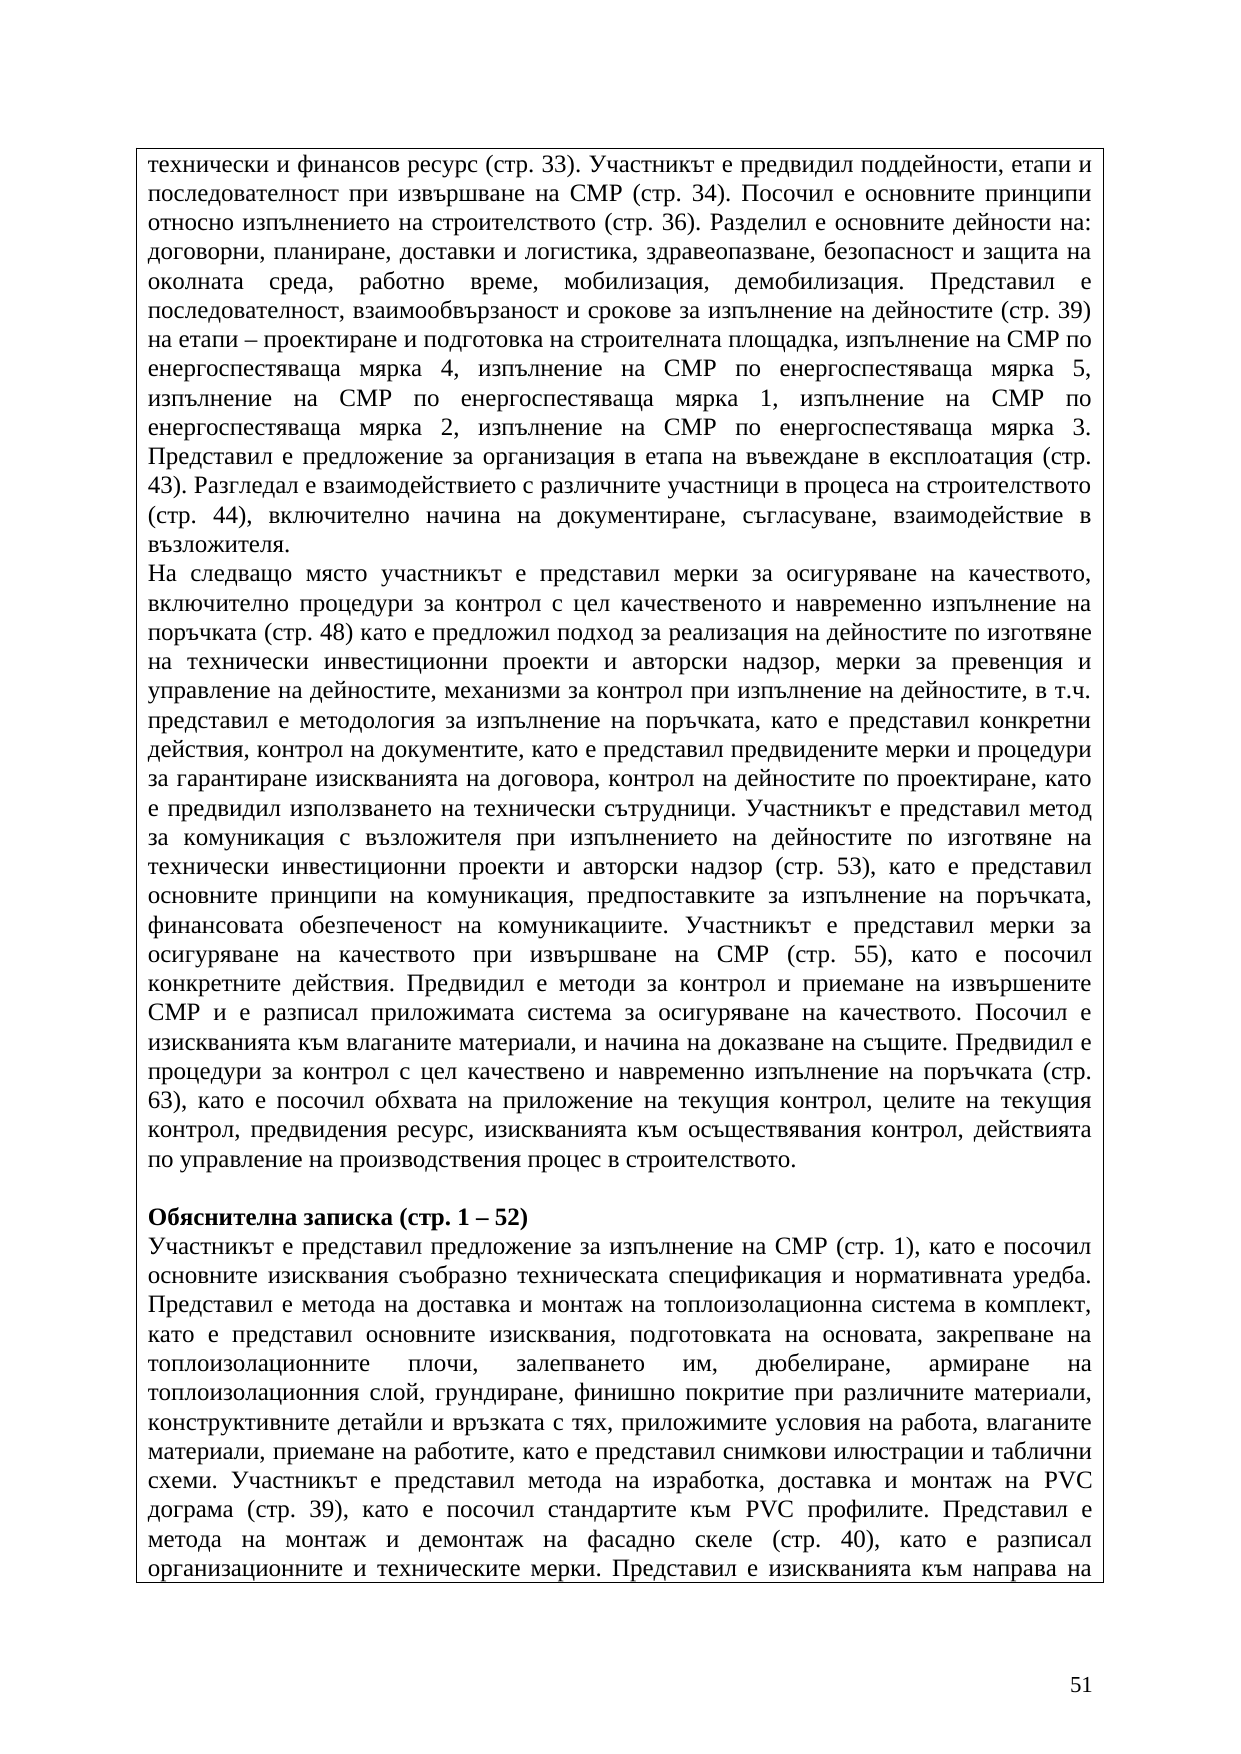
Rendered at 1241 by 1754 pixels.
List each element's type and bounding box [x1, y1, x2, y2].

table_header [137, 149, 1103, 1582]
